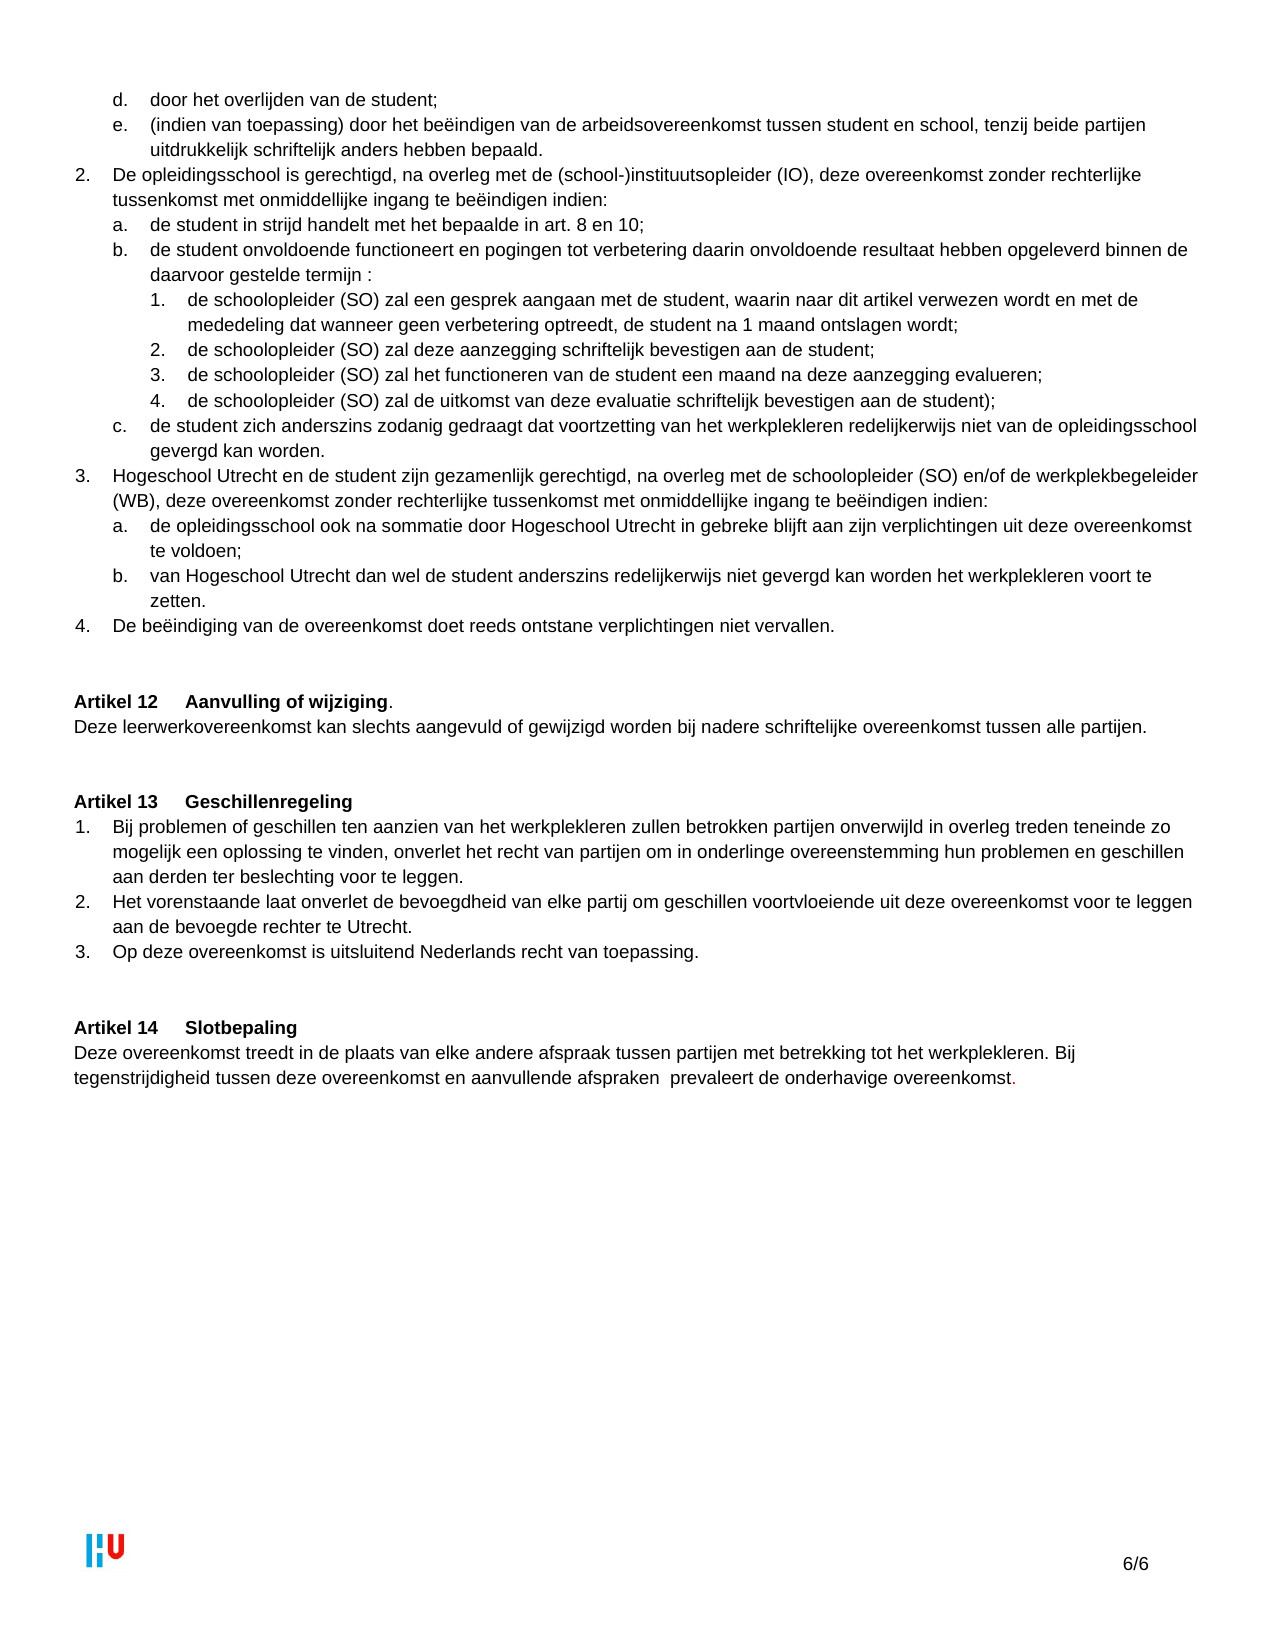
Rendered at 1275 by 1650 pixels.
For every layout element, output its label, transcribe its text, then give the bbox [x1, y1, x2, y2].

list de schoolopleider (SO) zal een gesprek aangaan met de student, waarin naar dit artikel verwezen wordt en met de mededeling dat wanneer geen verbetering optreedt, de student na 1 maand ontslagen wordt; [150, 289, 1198, 335]
list De opleidingsschool is gerechtigd, na overleg met de (school-)instituutsopleider (IO), deze overeenkomst zonder rechterlijke tussenkomst met onmiddellijke ingang te beëindigen indien: [75, 164, 1198, 210]
list de schoolopleider (SO) zal het functioneren van de student een maand na deze aanzegging evalueren; [150, 364, 1198, 386]
list de student in strijd handelt met het bepaalde in art. 8 en 10; [112, 214, 1198, 235]
subtitle Artikel 13 Geschillenregeling [73, 791, 724, 812]
list door het overlijden van de student; [112, 89, 1198, 110]
list de schoolopleider (SO) zal deze aanzegging schriftelijk bevestigen aan de student; [150, 339, 1198, 361]
list de student zich anderszins zodanig gedraagt dat voortzetting van het werkplekleren redelijkerwijs niet van de opleidingsschool gevergd kan worden. [112, 415, 1198, 461]
list De beëindiging van de overeenkomst doet reeds ontstane verplichtingen niet vervallen. [75, 615, 1198, 636]
list Het vorenstaande laat onverlet de bevoegdheid van elke partij om geschillen voortvloeiende uit deze overeenkomst voor te leggen aan de bevoegde rechter te Utrecht. [75, 891, 1198, 937]
text Deze leerwerkovereenkomst kan slechts aangevuld of gewijzigd worden bij nadere schriftelijke overeenkomst tussen alle partijen. [73, 716, 1198, 737]
list de schoolopleider (SO) zal de uitkomst van deze evaluatie schriftelijk bevestigen aan de student); [150, 389, 1198, 411]
text Artikel 12 Aanvulling of wijziging. [73, 690, 1198, 712]
subtitle Artikel 14 Slotbepaling [73, 1016, 724, 1038]
list de student onvoldoende functioneert en pogingen tot verbetering daarin onvoldoende resultaat hebben opgeleverd binnen de daarvoor gestelde termijn : [112, 239, 1198, 285]
list Op deze overeenkomst is uitsluitend Nederlands recht van toepassing. [75, 941, 1198, 962]
text Deze overeenkomst treedt in de plaats van elke andere afspraak tussen partijen met betrekking tot het werkplekleren. Bij tegenstrijdigheid tussen deze overeenkomst en aanvullende afspraken prevaleert de onderhavige overeenkomst. [73, 1042, 1198, 1088]
picture [80, 1529, 131, 1572]
list van Hogeschool Utrecht dan wel de student anderszins redelijkerwijs niet gevergd kan worden het werkplekleren voort te zetten. [112, 565, 1198, 611]
list (indien van toepassing) door het beëindigen van de arbeidsovereenkomst tussen student en school, tenzij beide partijen uitdrukkelijk schriftelijk anders hebben bepaald. [112, 114, 1198, 160]
list Bij problemen of geschillen ten aanzien van het werkplekleren zullen betrokken partijen onverwijld in overleg treden teneinde zo mogelijk een oplossing te vinden, onverlet het recht van partijen om in onderlinge overeenstemming hun problemen en geschillen aan derden ter beslechting voor te leggen. [75, 816, 1198, 887]
list de opleidingsschool ook na sommatie door Hogeschool Utrecht in gebreke blijft aan zijn verplichtingen uit deze overeenkomst te voldoen; [112, 515, 1198, 561]
list Hogeschool Utrecht en de student zijn gezamenlijk gerechtigd, na overleg met de schoolopleider (SO) en/of de werkplekbegeleider (WB), deze overeenkomst zonder rechterlijke tussenkomst met onmiddellijke ingang te beëindigen indien: [75, 465, 1198, 511]
